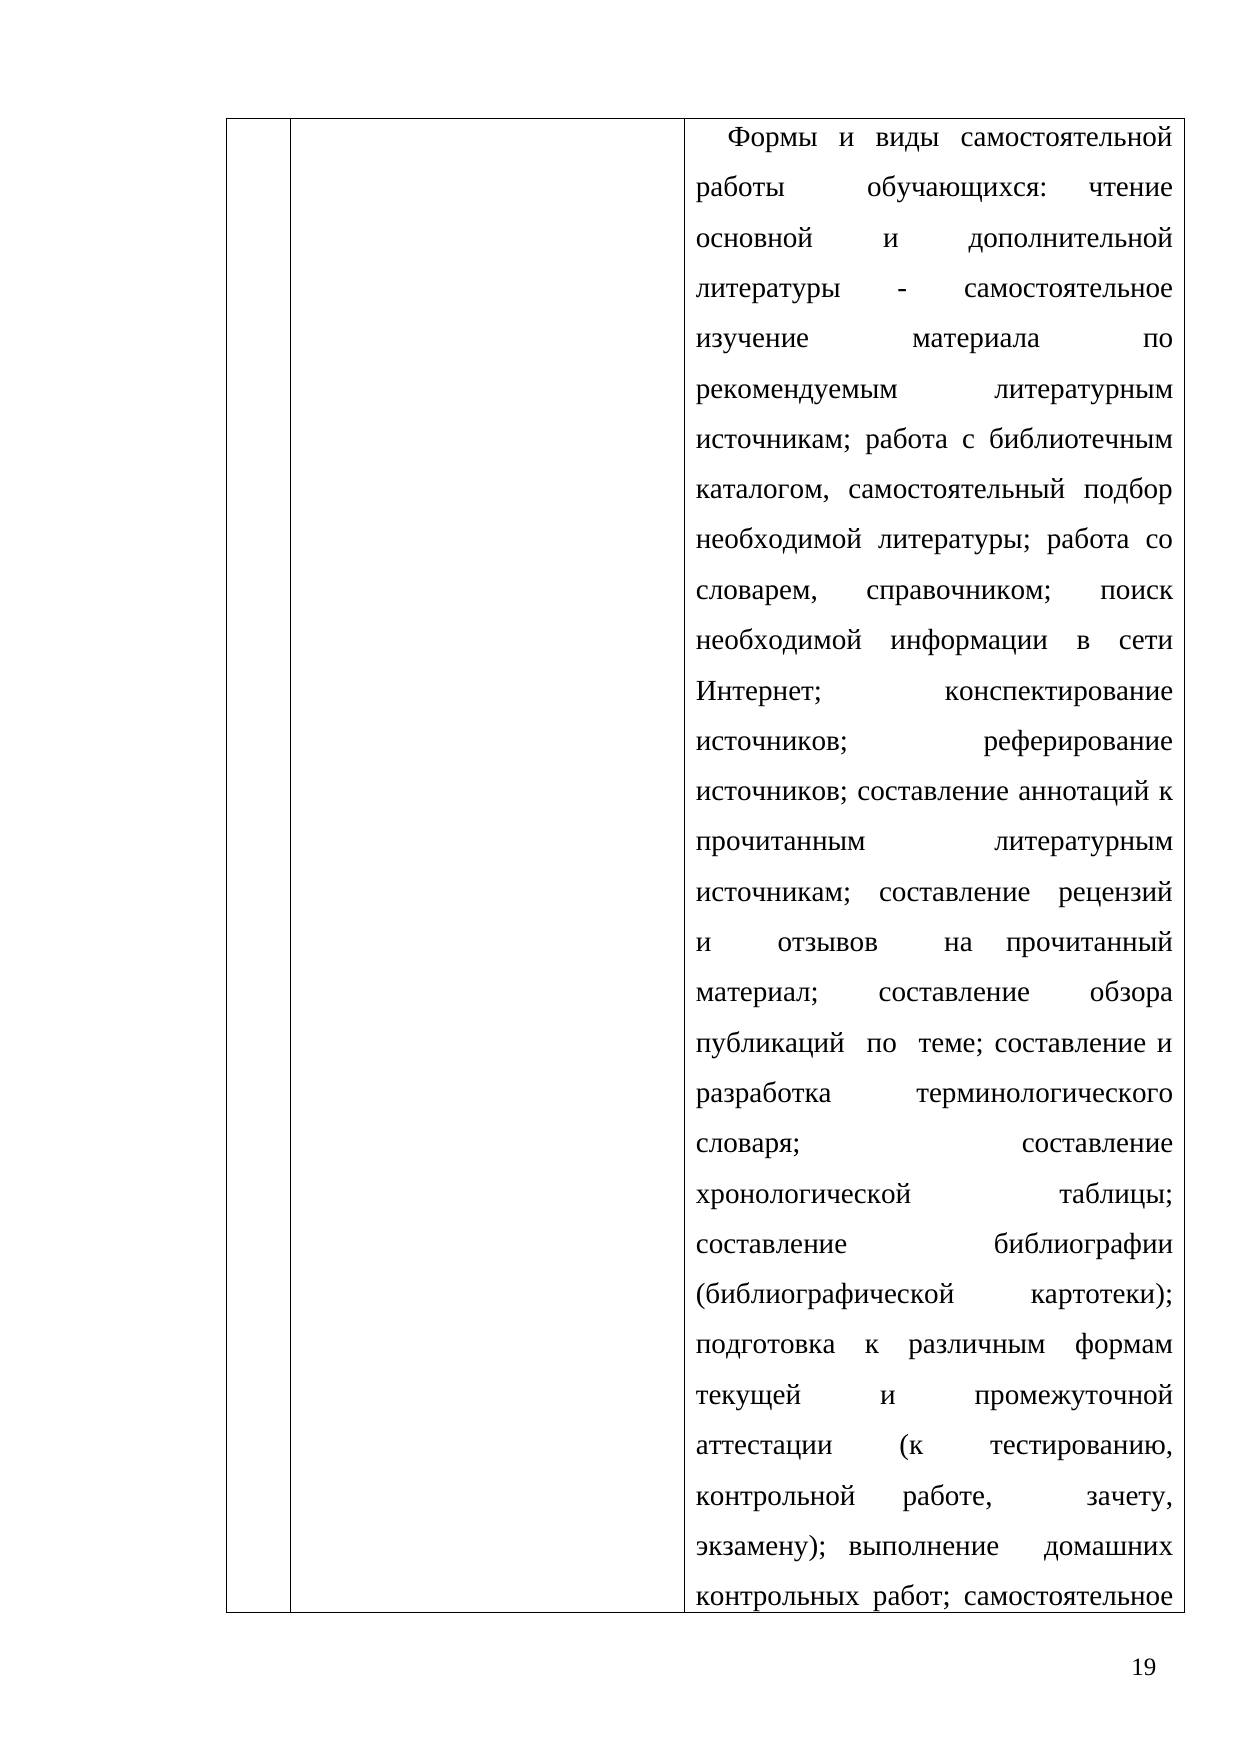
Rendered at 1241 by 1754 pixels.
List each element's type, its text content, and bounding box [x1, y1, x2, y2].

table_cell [685, 119, 1184, 1612]
table_cell 5 [227, 119, 290, 1612]
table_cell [291, 119, 684, 1612]
